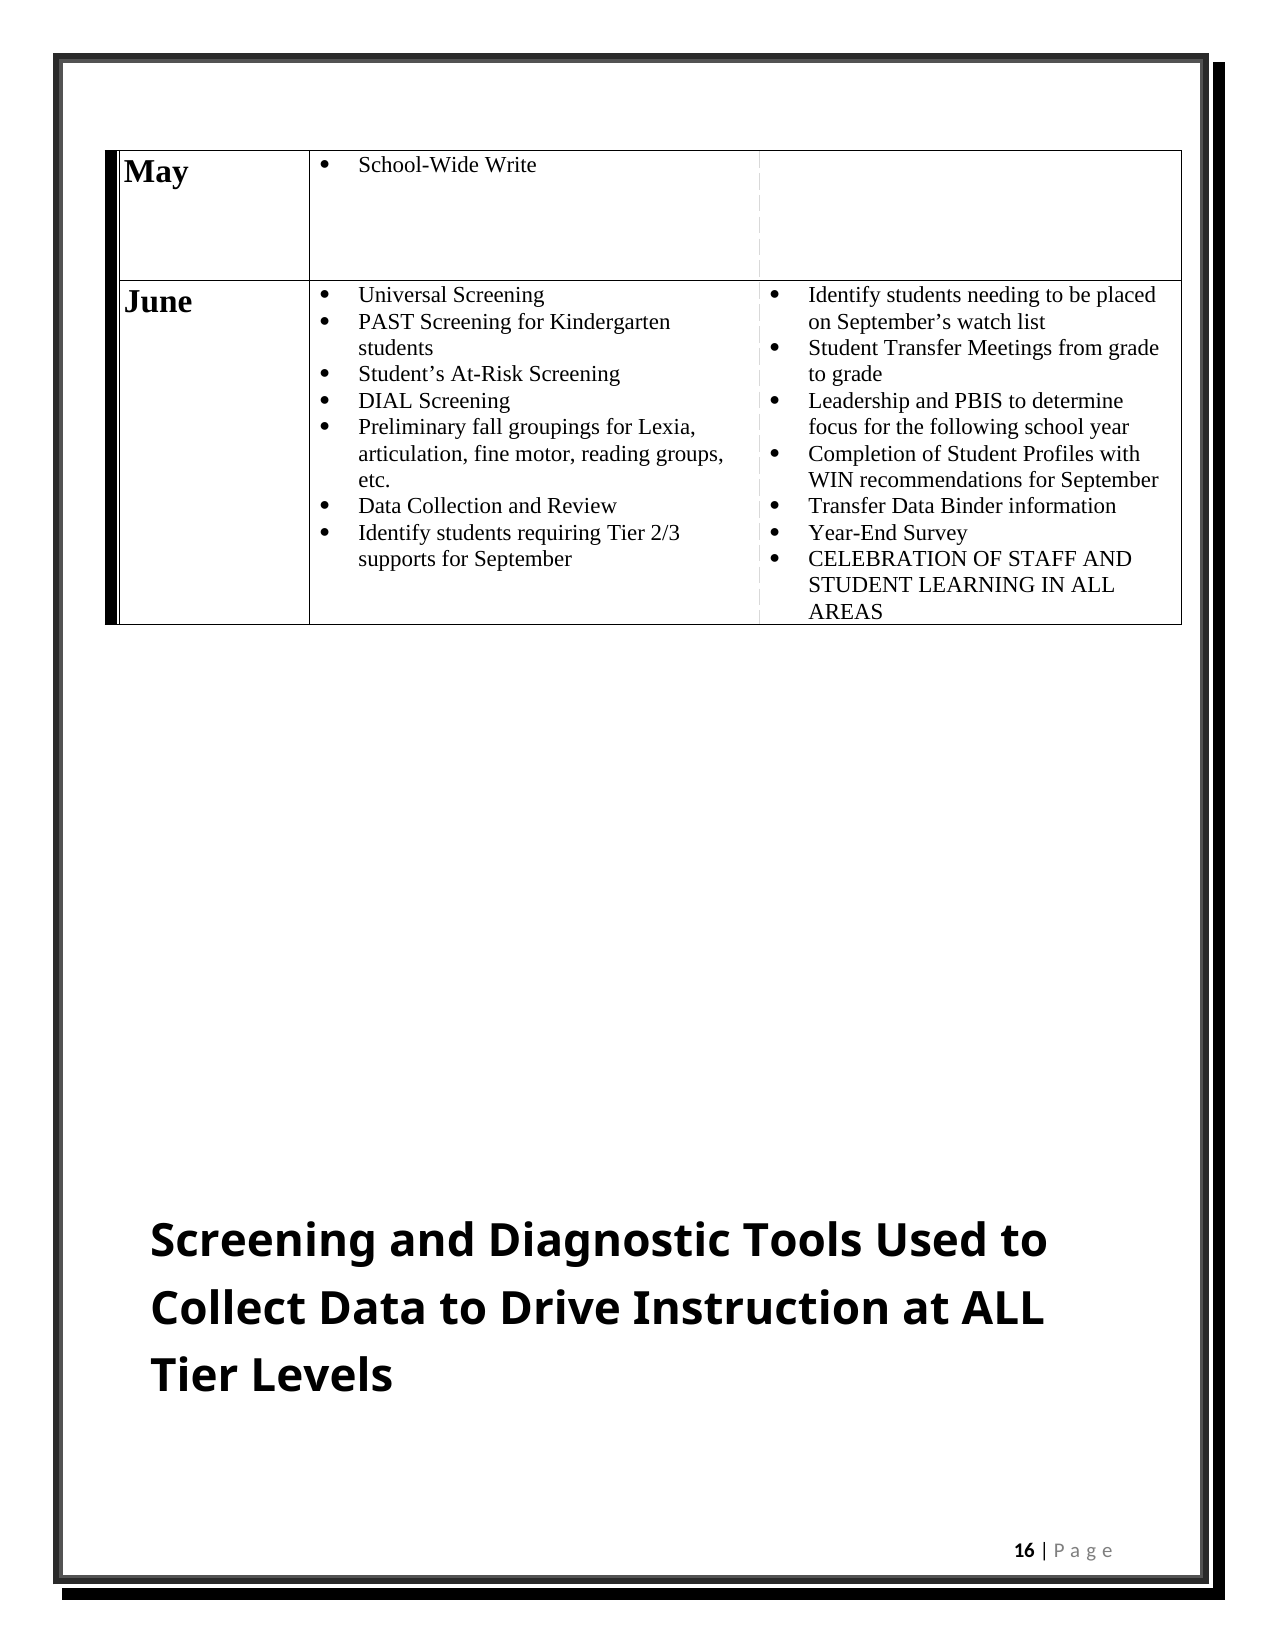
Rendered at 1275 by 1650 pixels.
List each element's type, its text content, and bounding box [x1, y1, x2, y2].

table_cell June [120, 281, 309, 624]
table_cell Identify students needing to be placed on September’s watch list Student Transfer Meetings from grade to grade Leadership and PBIS to determine focus for the following school year Completion of Student Profiles with WIN recommendations for September Transfer Data Binder information Year-End Survey CELEBRATION OF STAFF AND STUDENT LEARNING IN ALL AREAS [759, 281, 1181, 624]
text Screening and Diagnostic Tools Used to Collect Data to Drive Instruction at ALL Tier Levels [150, 1208, 1112, 1405]
table_cell Universal Screening PAST Screening for Kindergarten students Student’s At-Risk Screening DIAL Screening Preliminary fall groupings for Lexia, articulation, fine motor, reading groups, etc. Data Collection and Review Identify students requiring Tier 2/3 supports for September [310, 281, 759, 624]
table_cell [759, 151, 1181, 280]
table_cell School-Wide Write [310, 151, 759, 280]
table_cell May [120, 151, 309, 280]
